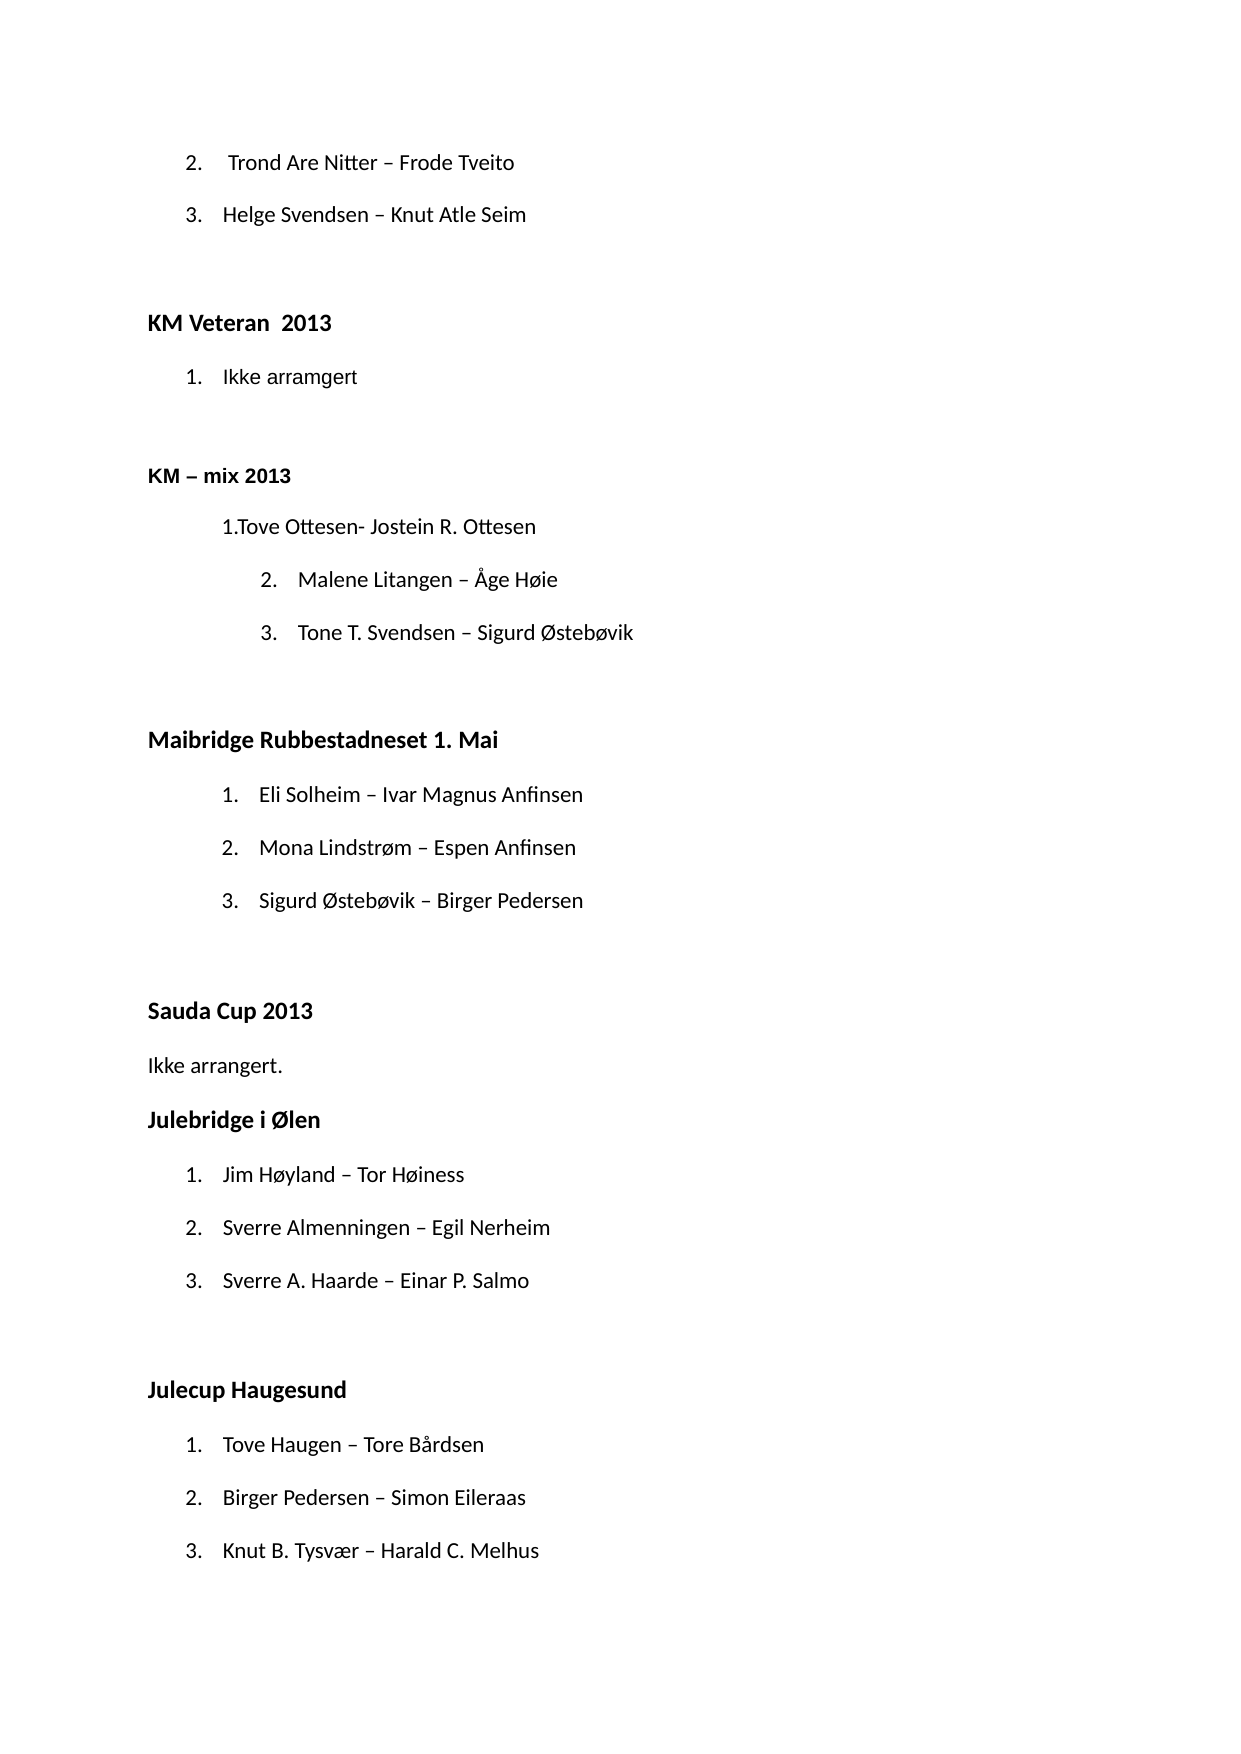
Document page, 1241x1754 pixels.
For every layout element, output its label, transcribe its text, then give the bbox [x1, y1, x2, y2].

list Malene Litangen – Åge Høie [260, 565, 1093, 593]
list Helge Svendsen – Knut Atle Seim [185, 201, 1093, 229]
text Julecup Haugesund [148, 1374, 1093, 1405]
text KM – mix 2013 [148, 464, 1093, 488]
text Maibridge Rubbestadneset 1. Mai [148, 724, 1093, 755]
list Birger Pedersen – Simon Eileraas [185, 1483, 1093, 1511]
list Eli Solheim – Ivar Magnus Anfinsen [221, 780, 1093, 808]
text Sauda Cup 2013 [148, 995, 1093, 1026]
list Sverre A. Haarde – Einar P. Salmo [185, 1266, 1093, 1294]
list Sverre Almenningen – Egil Nerheim [185, 1213, 1093, 1241]
text 1.Tove Ottesen- Jostein R. Ottesen [148, 512, 1093, 540]
text Ikke arrangert. [148, 1051, 1093, 1079]
text Julebridge i Ølen [148, 1104, 1093, 1134]
list Tone T. Svendsen – Sigurd Østebøvik [260, 618, 1093, 646]
list Mona Lindstrøm – Espen Anfinsen [221, 833, 1093, 861]
list Trond Are Nitter – Frode Tveito [185, 148, 1093, 176]
list Tove Haugen – Tore Bårdsen [185, 1430, 1093, 1458]
text KM Veteran 2013 [148, 307, 1093, 337]
list Ikke arramgert [185, 362, 1093, 391]
list Jim Høyland – Tor Høiness [185, 1160, 1093, 1188]
list Sigurd Østebøvik – Birger Pedersen [221, 886, 1093, 914]
list Knut B. Tysvær – Harald C. Melhus [185, 1536, 1093, 1564]
